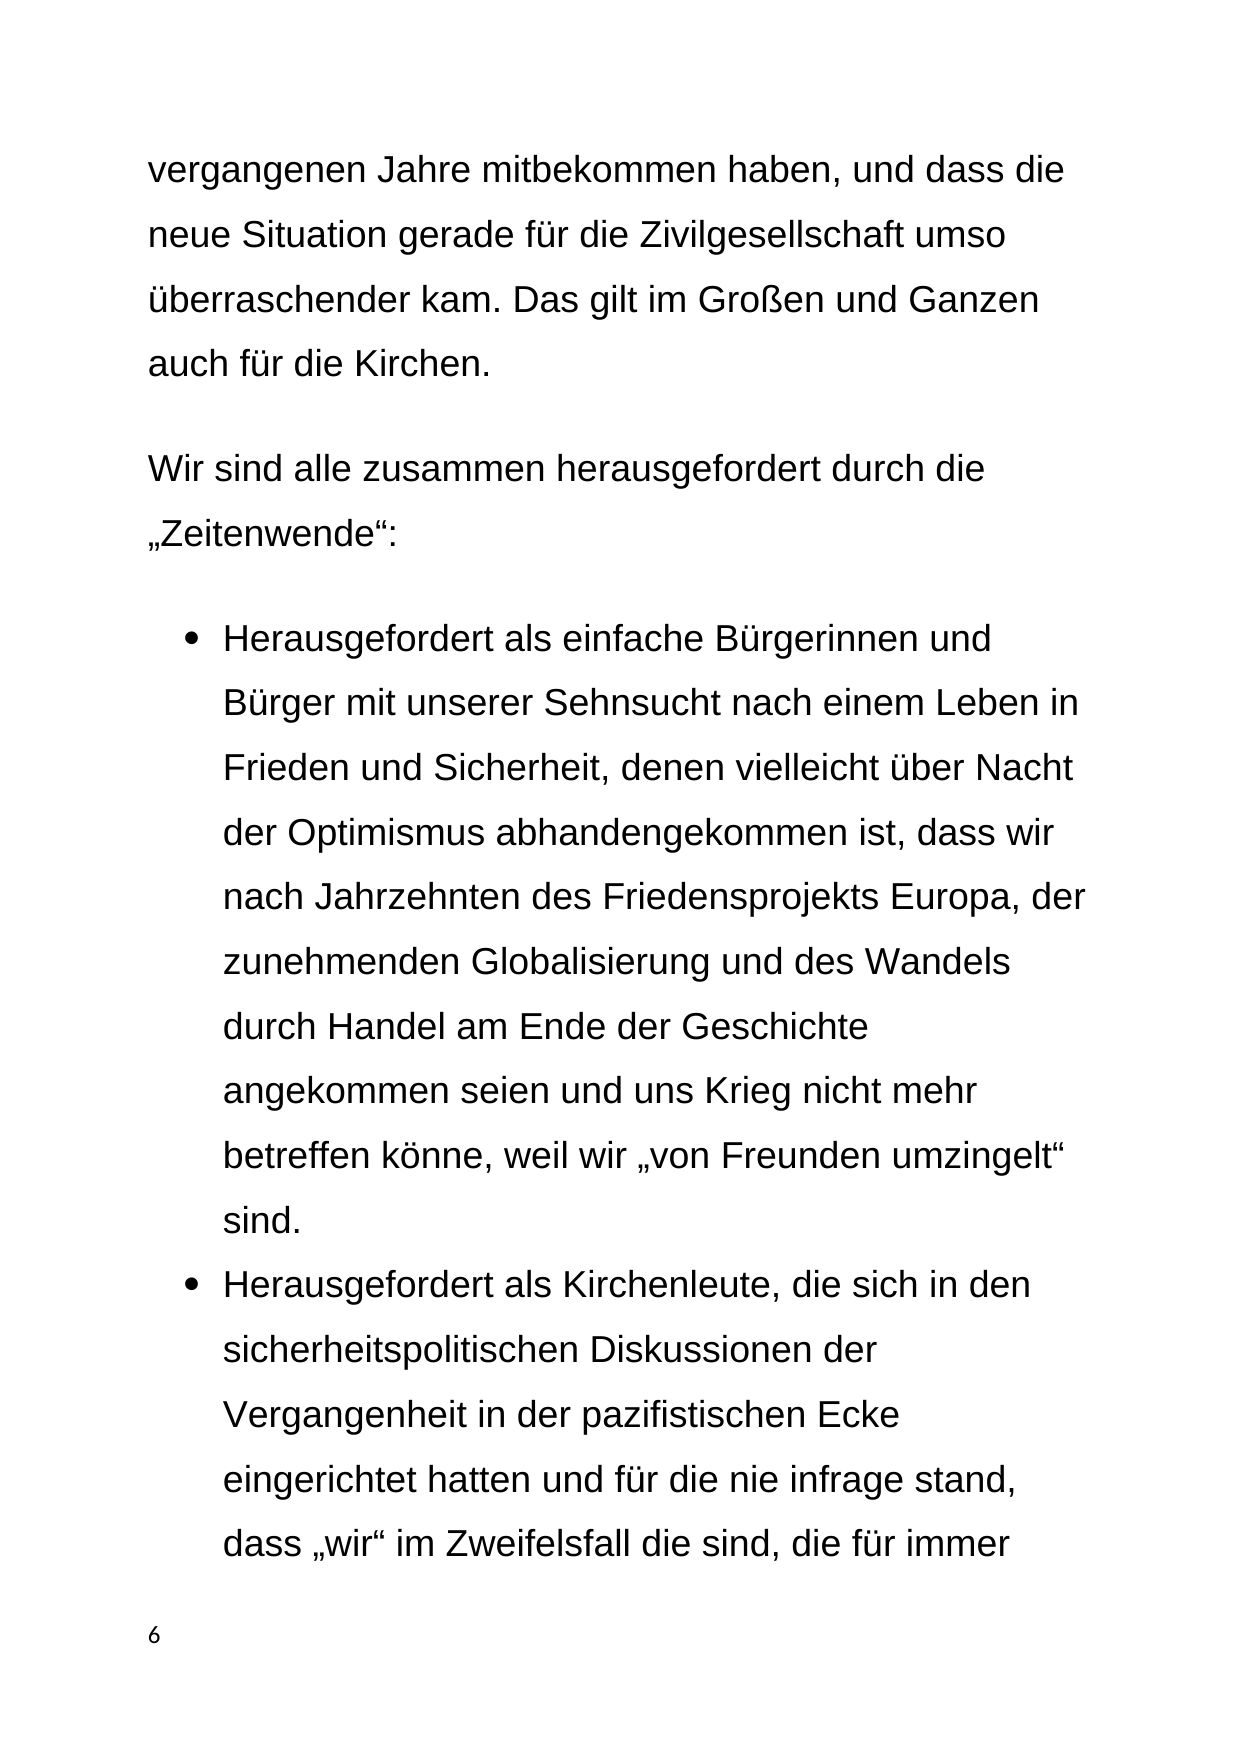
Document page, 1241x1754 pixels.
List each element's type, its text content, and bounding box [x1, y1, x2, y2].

text Wir sind alle zusammen herausgefordert durch die „Zeitenwende“: [148, 446, 1093, 554]
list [185, 1263, 1093, 1565]
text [148, 148, 1093, 385]
list Herausgefordert als einfache Bürgerinnen und Bürger mit unserer Sehnsucht nach einem Leben in Frieden und Sicherheit, denen vielleicht über Nacht der Optimismus abhandengekommen ist, dass wir nach Jahrzehnten des Friedensprojekts Europa, der zunehmenden Globalisierung und des Wandels durch Handel am Ende der Geschichte angekommen seien und uns Krieg nicht mehr betreffen könne, weil wir „von Freunden umzingelt“ sind. [185, 616, 1093, 1241]
